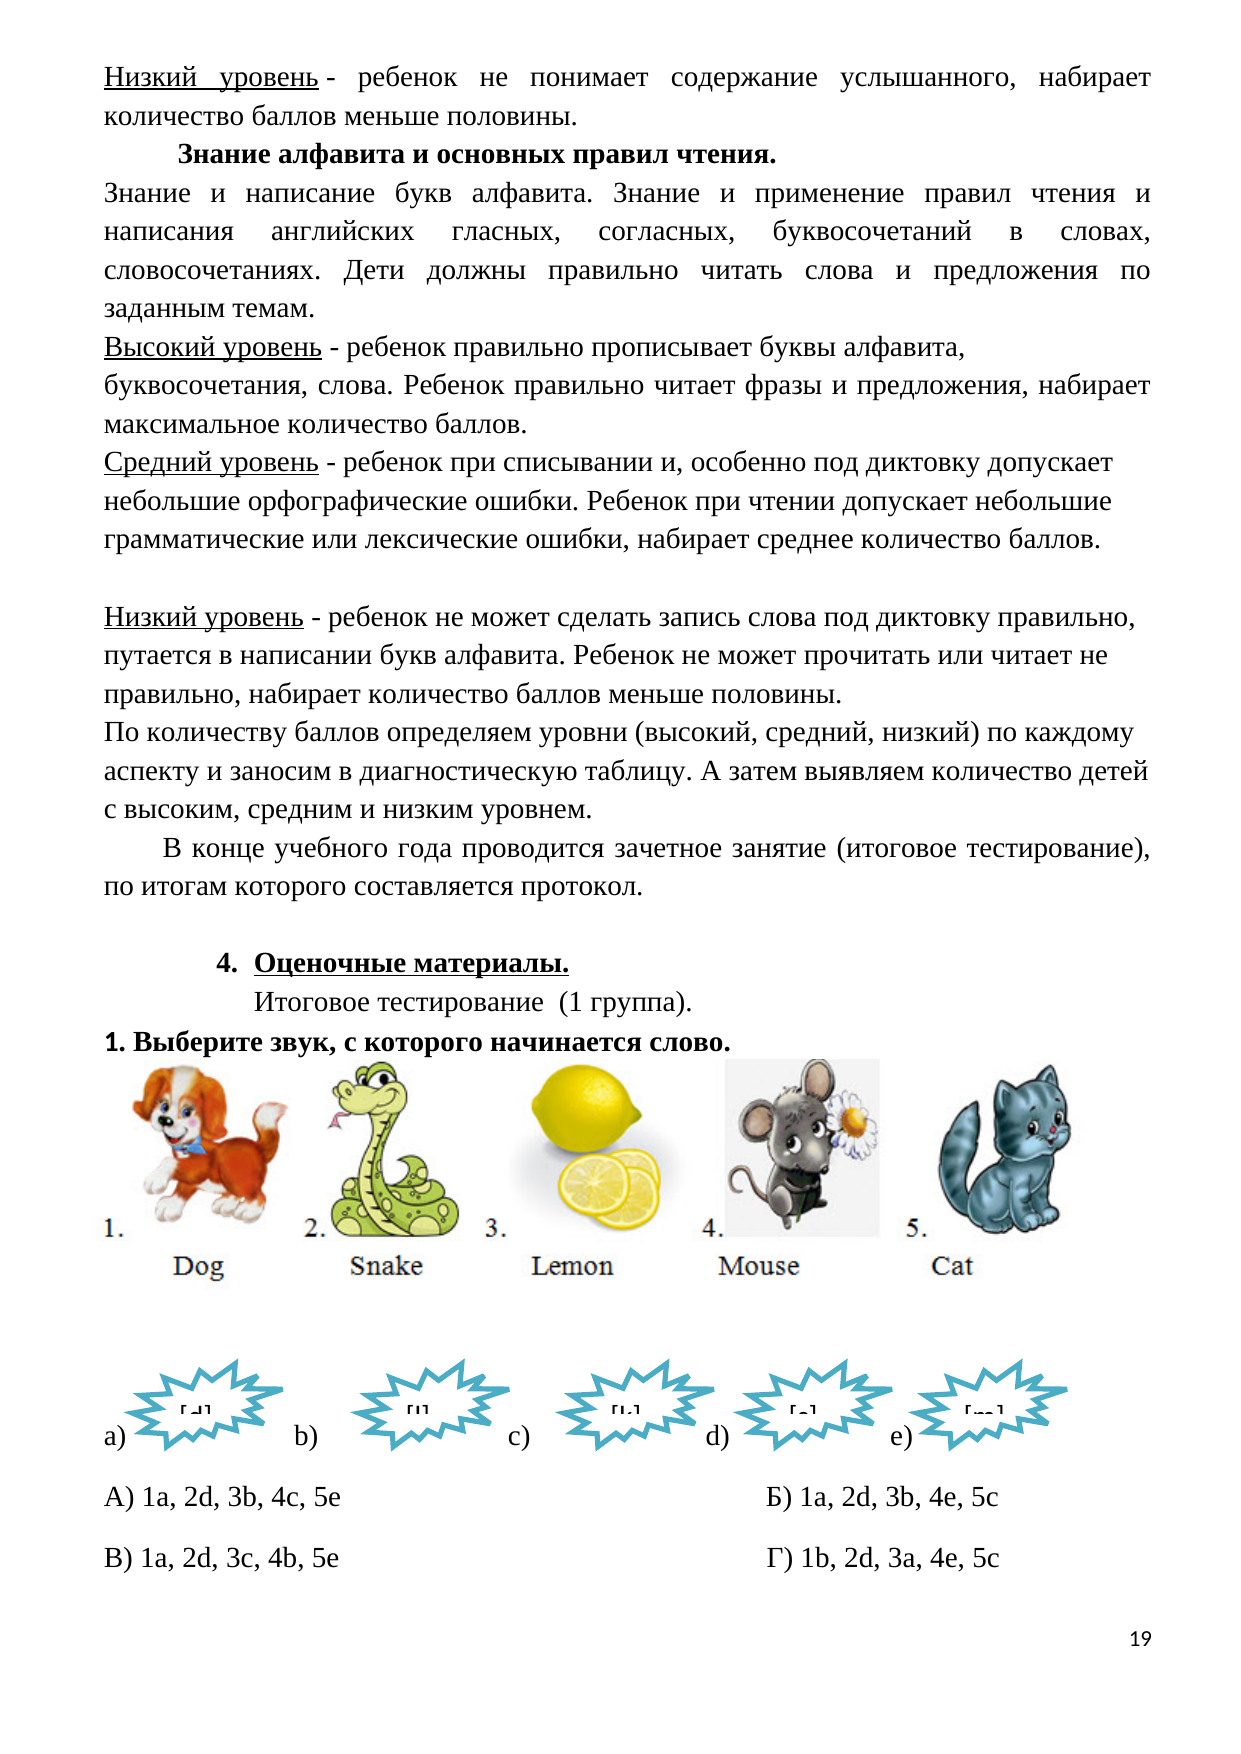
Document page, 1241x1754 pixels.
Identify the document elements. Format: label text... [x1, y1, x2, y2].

list Оценочные материалы. [216, 946, 1152, 979]
text a) b) c) d) e) [167, 1418, 390, 1451]
text Знание алфавита и основных правил чтения. [103, 136, 1152, 170]
picture [84, 1059, 1094, 1301]
text a) b) c) d) e) [951, 1418, 1152, 1451]
list Итоговое тестирование (1 группа). [253, 984, 1152, 1018]
text a) b) c) d) e) [776, 1418, 948, 1451]
text Низкий уровень - ребенок не понимает содержание услышанного, набирает количество баллов меньше половины. [103, 59, 1152, 131]
text A) 1a, 2d, 3b, 4c, 5e Б) 1a, 2d, 3b, 4e, 5c [103, 1479, 1152, 1512]
text Средний уровень - ребенок при списывании и, особенно под диктовку допускает небольшие орфографические ошибки. Ребенок при чтении допускает небольшие грамматические или лексические ошибки, набирает среднее количество баллов. [103, 444, 1152, 555]
text буквосочетания, слова. Ребенок правильно читает фразы и предложения, набирает максимальное количество баллов. [103, 367, 1152, 439]
text По количеству баллов определяем уровни (высокий, средний, низкий) по каждому аспекту и заносим в диагностическую таблицу. А затем выявляем количество детей с высоким, средним и низким уровнем. [103, 714, 1152, 825]
text 1. Выберите звук, с которого начинается слово. [103, 1023, 1152, 1058]
text Высокий уровень - ребенок правильно прописывает буквы алфавита, [103, 329, 1152, 362]
text В конце учебного года проводится зачетное занятие (итоговое тестирование), по итогам которого составляется протокол. [103, 830, 1152, 902]
text Знание и написание букв алфавита. Знание и применение правил чтения и написания английских гласных, согласных, буквосочетаний в словах, словосочетаниях. Дети должны правильно читать слова и предложения по заданным темам. [103, 175, 1152, 324]
text a) b) c) d) e) [394, 1418, 595, 1451]
text a) b) c) d) e) [598, 1418, 773, 1451]
text Низкий уровень - ребенок не может сделать запись слова под диктовку правильно, путается в написании букв алфавита. Ребенок не может прочитать или читает не правильно, набирает количество баллов меньше половины. [103, 599, 1152, 709]
text В) 1a, 2d, 3c, 4b, 5e Г) 1b, 2d, 3a, 4e, 5c [103, 1540, 1152, 1573]
text a) b) c) d) e) [103, 1418, 164, 1451]
